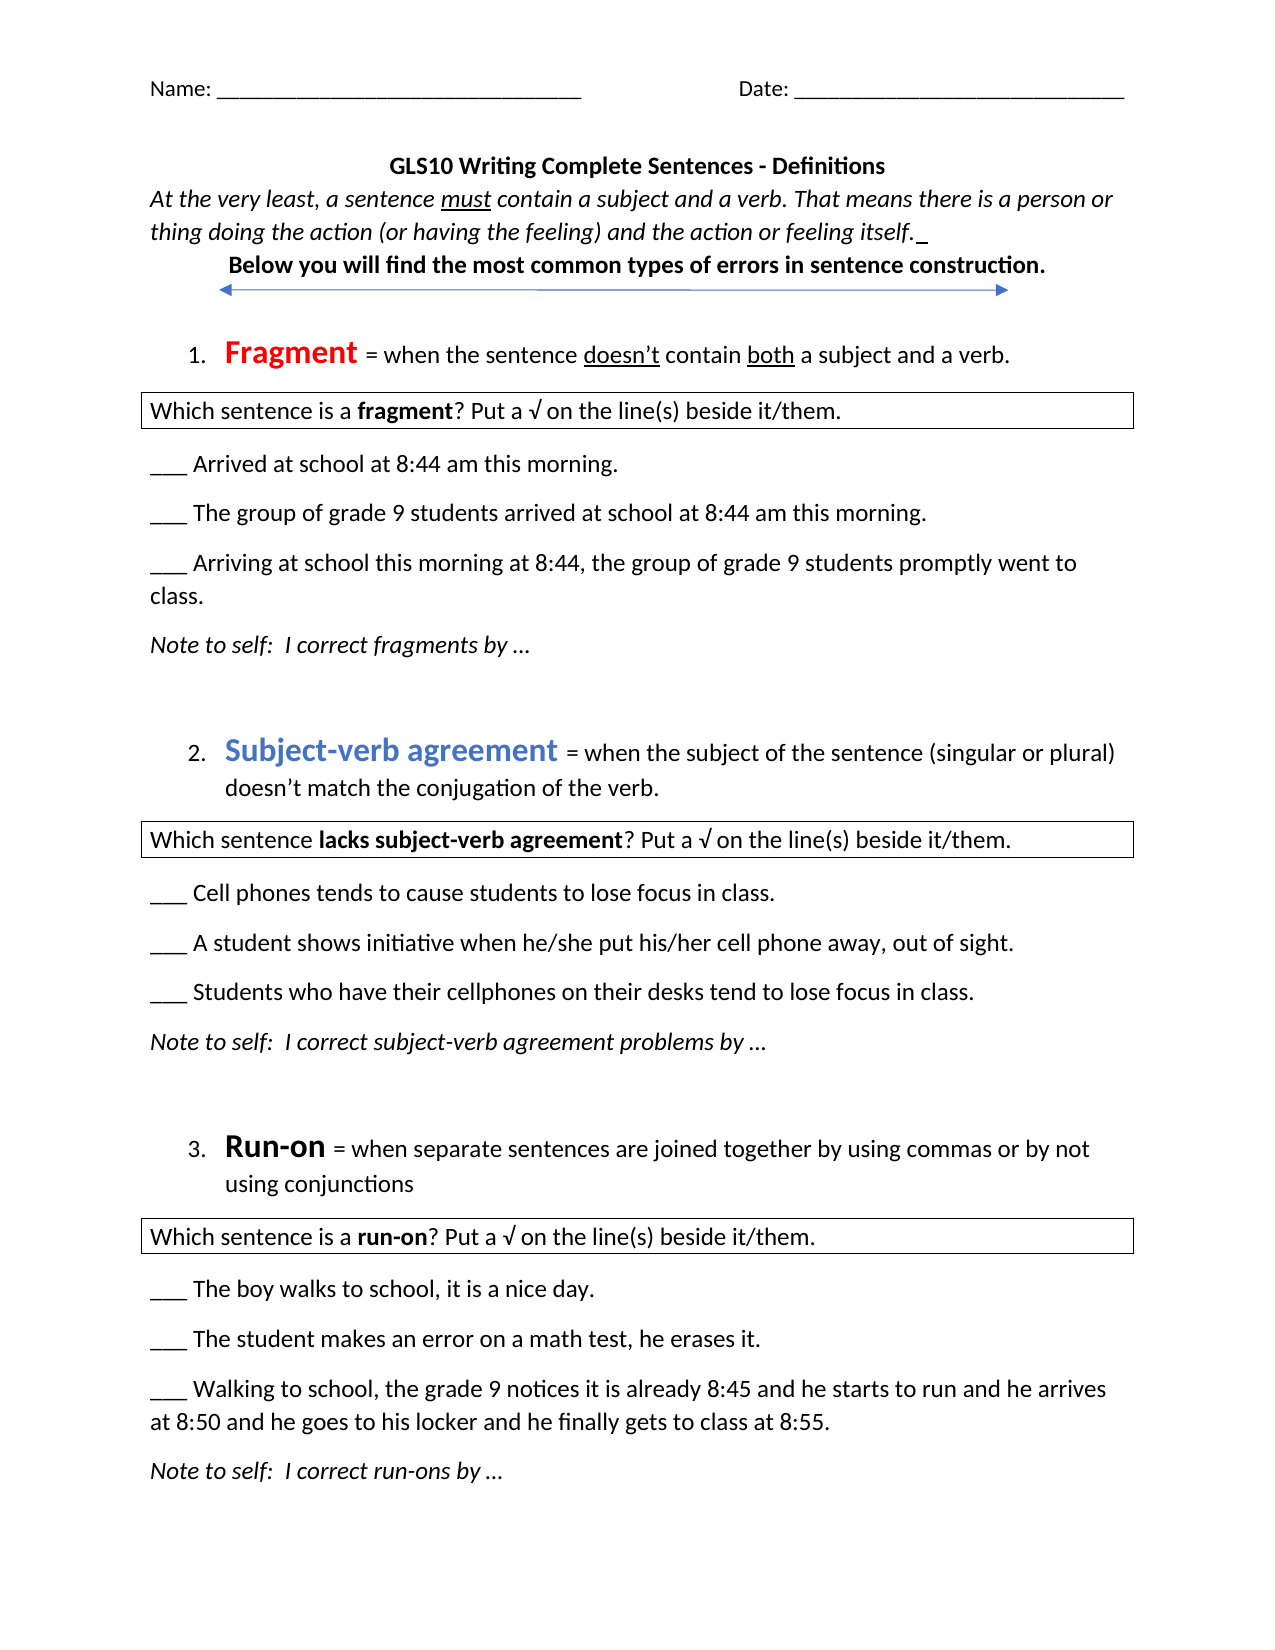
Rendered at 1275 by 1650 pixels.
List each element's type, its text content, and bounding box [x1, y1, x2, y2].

text Which sentence is a run-on? Put a √ on the line(s) beside it/them. [142, 1219, 1133, 1253]
text ___ The boy walks to school, it is a nice day. [150, 1273, 1125, 1304]
list Run-on = when separate sentences are joined together by using commas or by not using conjunctions [187, 1125, 1125, 1199]
text ___ Students who have their cellphones on their desks tend to lose focus in class. [150, 976, 1125, 1007]
text ___ A student shows initiative when he/she put his/her cell phone away, out of sight. [150, 927, 1125, 957]
text Which sentence is a fragment? Put a √ on the line(s) beside it/them. [142, 393, 1133, 428]
text GLS10 Writing Complete Sentences - Definitions [150, 150, 1125, 181]
text Note to self: I correct fragments by … [150, 629, 1125, 660]
text ___ Arriving at school this morning at 8:44, the group of grade 9 students promptly went to class. [150, 547, 1125, 610]
text ___ The group of grade 9 students arrived at school at 8:44 am this morning. [150, 497, 1125, 528]
text Note to self: I correct subject-verb agreement problems by … [150, 1026, 1125, 1056]
text ___ Arrived at school at 8:44 am this morning. [150, 448, 1125, 478]
list Subject-verb agreement = when the subject of the sentence (singular or plural) doesn’t match the conjugation of the verb. [187, 728, 1125, 802]
text Which sentence lacks subject-verb agreement? Put a √ on the line(s) beside it/them. [142, 822, 1133, 857]
list Fragment = when the sentence doesn’t contain both a subject and a verb. [187, 331, 1125, 372]
text ___ The student makes an error on a math test, he erases it. [150, 1323, 1125, 1354]
text At the very least, a sentence must contain a subject and a verb. That means there is a person or thing doing the action (or having the feeling) and the action or feeling itself. [150, 183, 1125, 246]
text ___ Walking to school, the grade 9 notices it is already 8:45 and he starts to run and he arrives at 8:50 and he goes to his locker and he finally gets to class at 8:55. [150, 1373, 1125, 1436]
text Below you will find the most common types of errors in sentence construction. [150, 249, 1125, 279]
text ___ Cell phones tends to cause students to lose focus in class. [150, 877, 1125, 908]
text Note to self: I correct run-ons by … [150, 1455, 1125, 1486]
